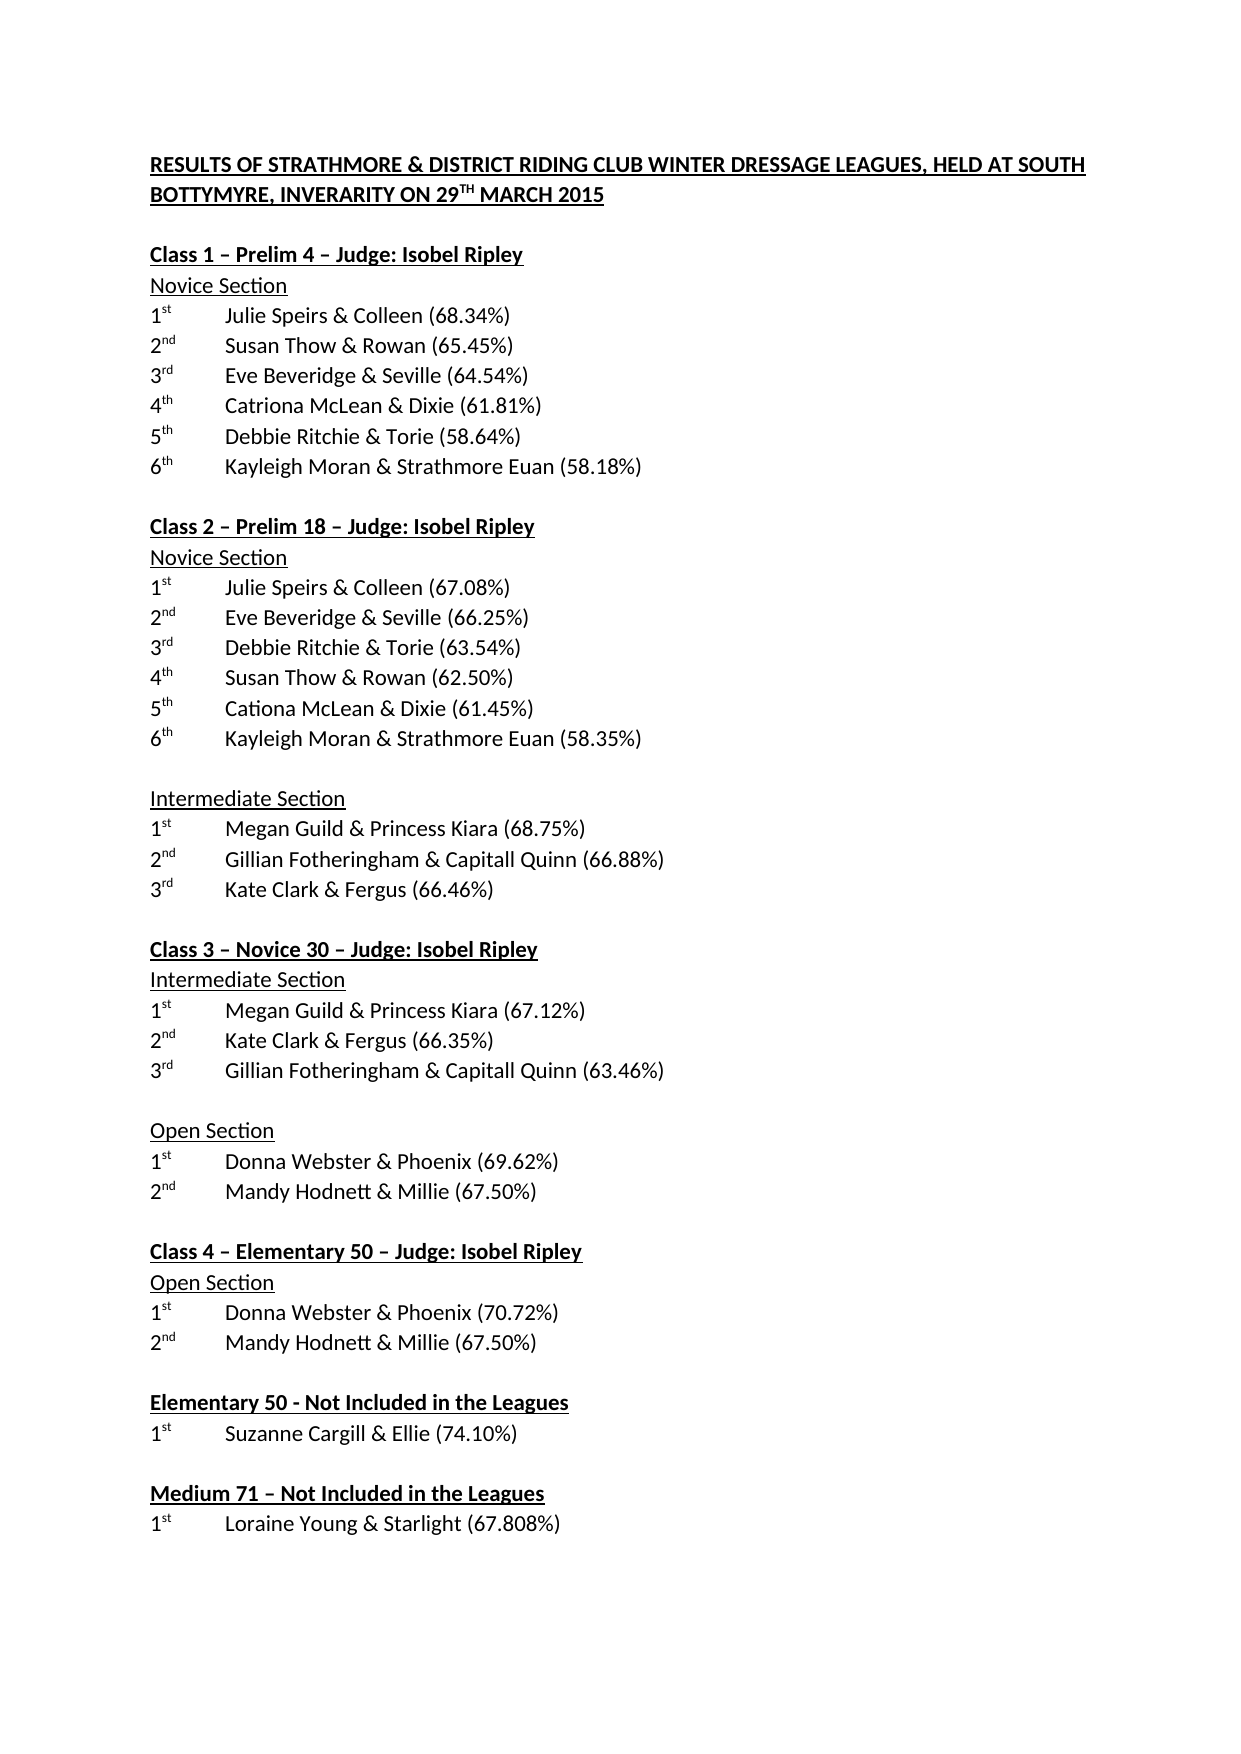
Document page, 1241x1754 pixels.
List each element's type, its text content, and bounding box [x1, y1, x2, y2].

text 3rd Eve Beveridge & Seville (64.54%) [150, 361, 1090, 389]
text 4th Susan Thow & Rowan (62.50%) 5th Cationa McLean & Dixie (61.45%) [150, 663, 1090, 722]
text RESULTS OF STRATHMORE & DISTRICT RIDING CLUB WINTER DRESSAGE LEAGUES, HELD AT SOUTH BOTTYMYRE, INVERARITY ON 29TH MARCH 2015 [150, 150, 1090, 208]
text 2nd Mandy Hodnett & Millie (67.50%) [150, 1328, 1090, 1356]
text 2nd Mandy Hodnett & Millie (67.50%) [150, 1177, 1090, 1205]
text Class 2 – Prelim 18 – Judge: Isobel Ripley [150, 512, 1090, 541]
text 2nd Eve Beveridge & Seville (66.25%) [150, 603, 1090, 631]
text 1st Megan Guild & Princess Kiara (67.12%) [150, 996, 1090, 1024]
text Intermediate Section [150, 784, 1090, 812]
text 6th Kayleigh Moran & Strathmore Euan (58.35%) [150, 724, 1090, 752]
text 1st Donna Webster & Phoenix (70.72%) [150, 1298, 1090, 1326]
text 3rd Gillian Fotheringham & Capitall Quinn (63.46%) [150, 1056, 1090, 1084]
text 1st Donna Webster & Phoenix (69.62%) [150, 1147, 1090, 1175]
text 1st Suzanne Cargill & Ellie (74.10%) [150, 1419, 1090, 1447]
text 2nd Susan Thow & Rowan (65.45%) [150, 331, 1090, 359]
text Open Section [150, 1268, 1090, 1296]
text Elementary 50 - Not Included in the Leagues [150, 1388, 1090, 1417]
text 5th Debbie Ritchie & Torie (58.64%) [150, 422, 1090, 450]
text Class 1 – Prelim 4 – Judge: Isobel Ripley [150, 241, 1090, 269]
text 2nd Gillian Fotheringham & Capitall Quinn (66.88%) [150, 845, 1090, 873]
text Novice Section [150, 543, 1090, 571]
text Medium 71 – Not Included in the Leagues [150, 1479, 1090, 1507]
text 1st Julie Speirs & Colleen (68.34%) [150, 301, 1090, 329]
text 3rd Debbie Ritchie & Torie (63.54%) [150, 633, 1090, 661]
text 2nd Kate Clark & Fergus (66.35%) [150, 1026, 1090, 1054]
text Open Section [150, 1117, 1090, 1145]
text Novice Section [150, 271, 1090, 299]
text 3rd Kate Clark & Fergus (66.46%) [150, 875, 1090, 903]
text 6th Kayleigh Moran & Strathmore Euan (58.18%) [150, 452, 1090, 480]
text Class 3 – Novice 30 – Judge: Isobel Ripley [150, 935, 1090, 963]
text 1st Julie Speirs & Colleen (67.08%) [150, 573, 1090, 601]
text 1st Megan Guild & Princess Kiara (68.75%) [150, 814, 1090, 843]
text Class 4 – Elementary 50 – Judge: Isobel Ripley [150, 1237, 1090, 1266]
text Intermediate Section [150, 966, 1090, 994]
text 1st Loraine Young & Starlight (67.808%) [150, 1509, 1090, 1537]
text 4th Catriona McLean & Dixie (61.81%) [150, 392, 1090, 420]
